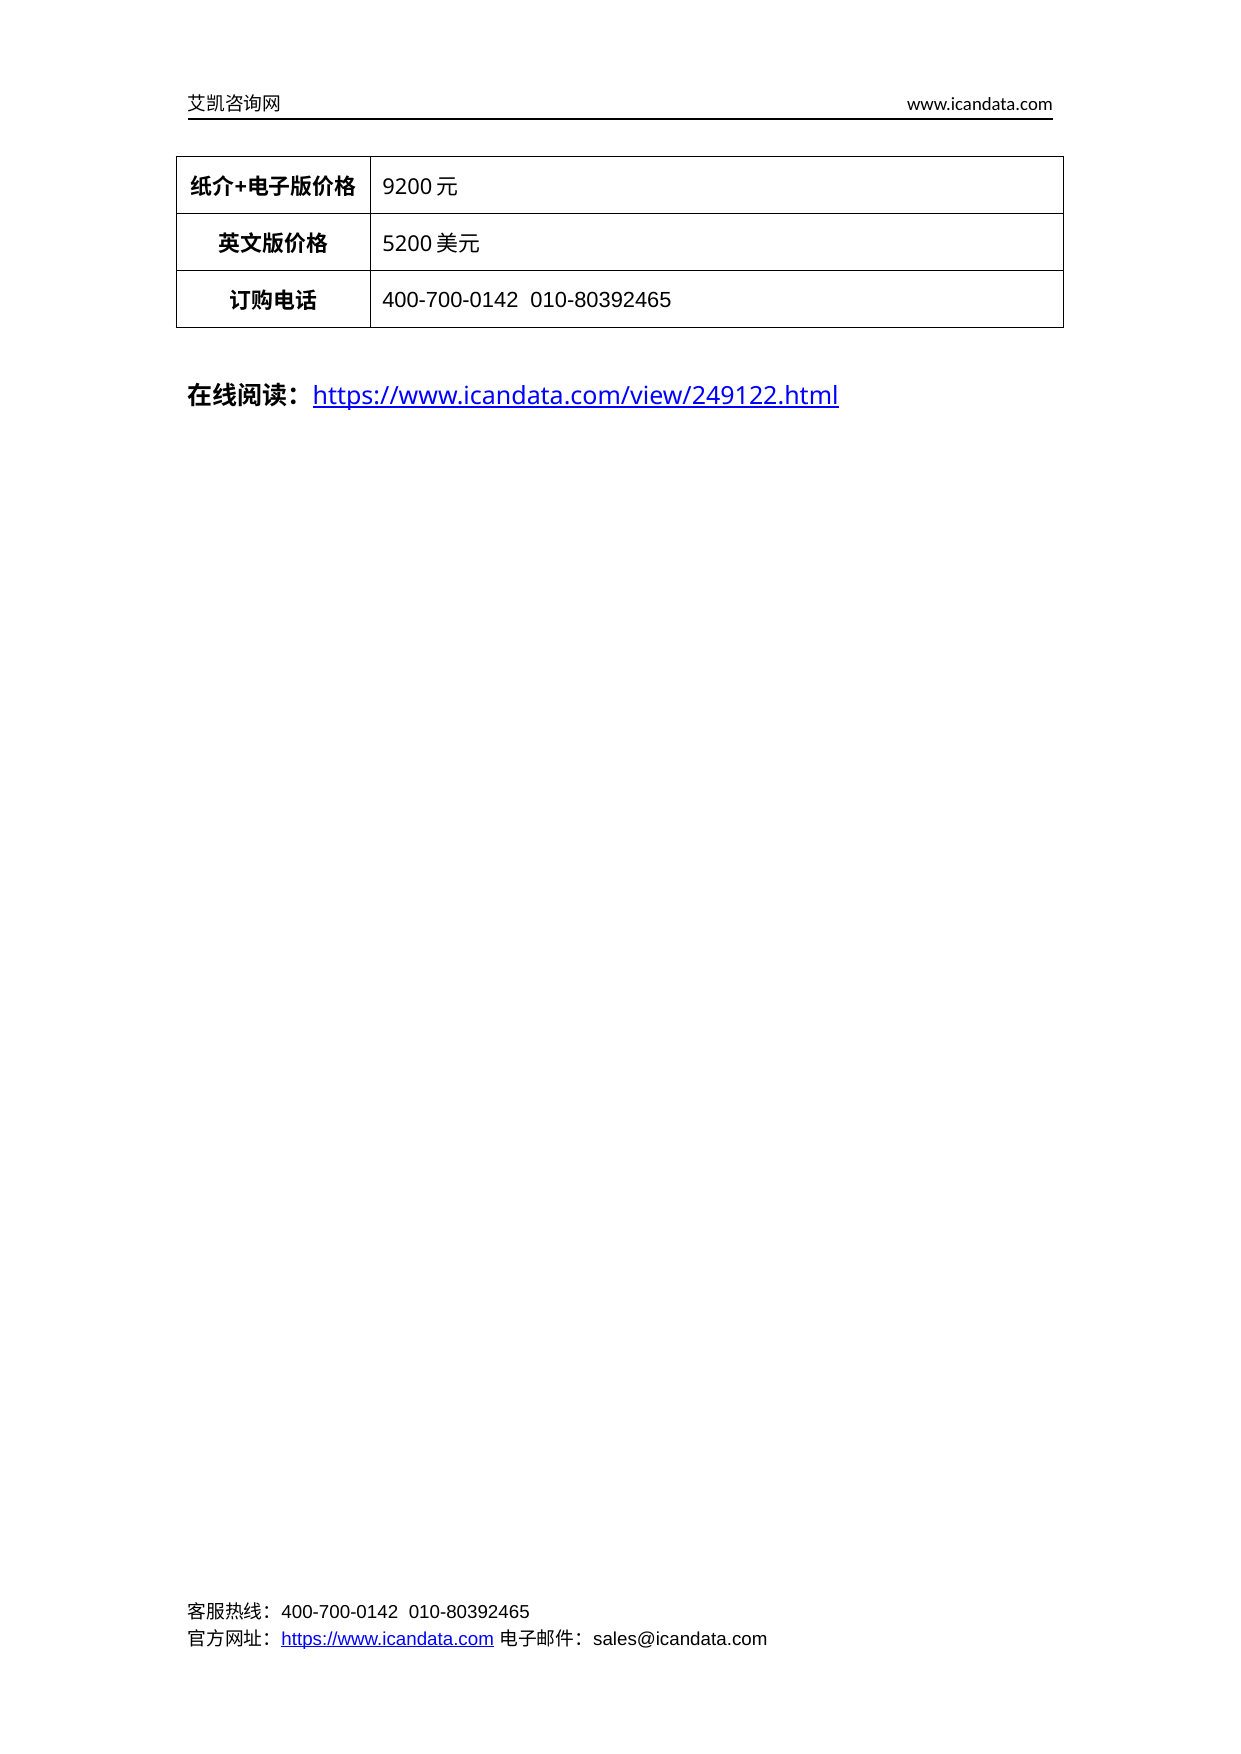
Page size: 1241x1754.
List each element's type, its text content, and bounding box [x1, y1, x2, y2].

table_cell 5200美元 [371, 214, 1063, 270]
table_cell 9200元 [371, 157, 1063, 213]
table_cell 纸介+电子版价格 [177, 157, 370, 213]
text 在线阅读：https://www.icandata.com/view/249122.html [187, 361, 1053, 426]
table_cell 400-700-0142 010-80392465 [371, 271, 1063, 327]
table_cell 订购电话 [177, 271, 370, 327]
table_cell 英文版价格 [177, 214, 370, 270]
